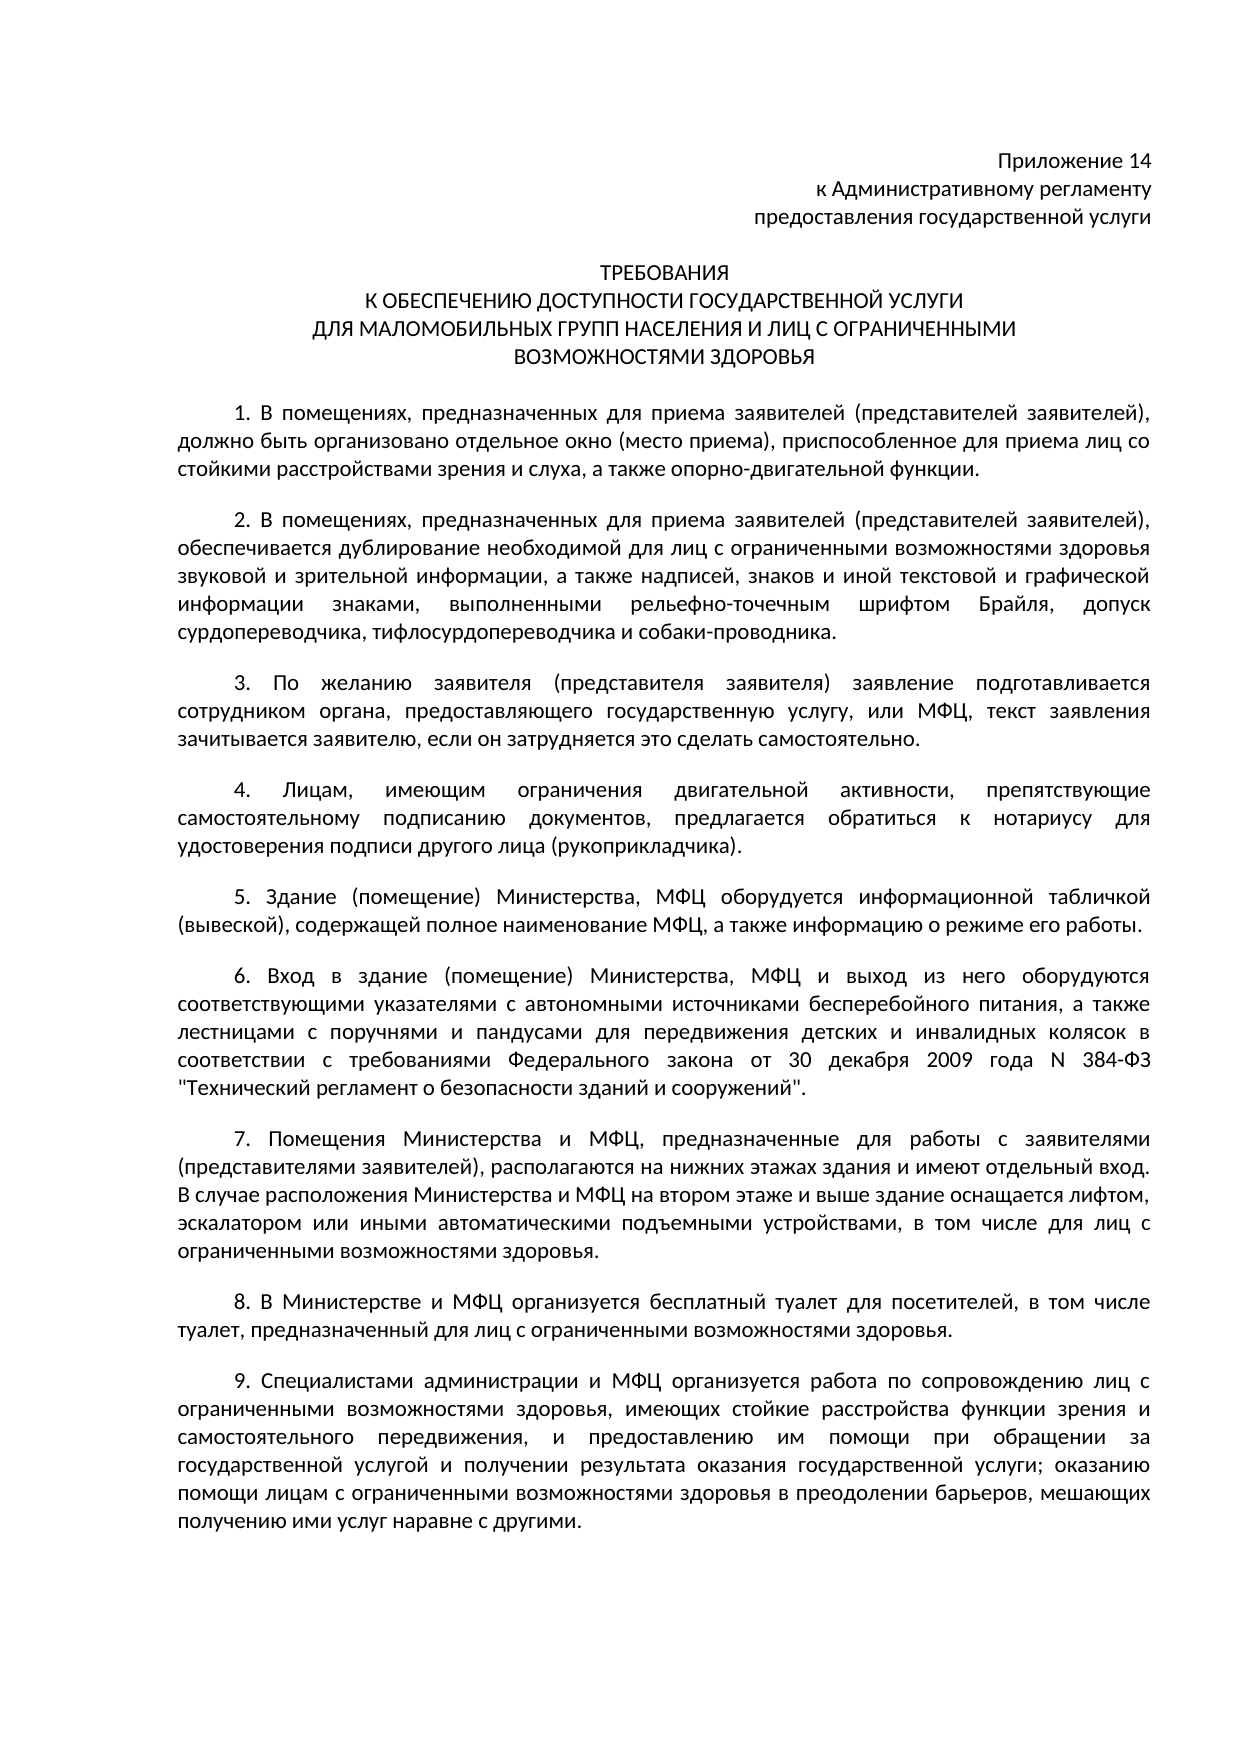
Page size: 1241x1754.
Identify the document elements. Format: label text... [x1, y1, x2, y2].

text 6. Вход в здание (помещение) Министерства, МФЦ и выход из него оборудуются соответствующими указателями с автономными источниками бесперебойного питания, а также лестницами с поручнями и пандусами для передвижения детских и инвалидных колясок в соответствии с требованиями Федерального закона от 30 декабря 2009 года N 384-ФЗ "Технический регламент о безопасности зданий и сооружений". [177, 961, 1152, 1101]
text Приложение 14 [177, 146, 1152, 174]
text К ОБЕСПЕЧЕНИЮ ДОСТУПНОСТИ ГОСУДАРСТВЕННОЙ УСЛУГИ [177, 286, 1152, 314]
text предоставления государственной услуги [177, 202, 1152, 230]
text ВОЗМОЖНОСТЯМИ ЗДОРОВЬЯ [177, 342, 1152, 370]
text 7. Помещения Министерства и МФЦ, предназначенные для работы с заявителями (представителями заявителей), располагаются на нижних этажах здания и имеют отдельный вход. В случае расположения Министерства и МФЦ на втором этаже и выше здание оснащается лифтом, эскалатором или иными автоматическими подъемными устройствами, в том числе для лиц с ограниченными возможностями здоровья. [177, 1124, 1152, 1264]
text 5. Здание (помещение) Министерства, МФЦ оборудуется информационной табличкой (вывеской), содержащей полное наименование МФЦ, а также информацию о режиме его работы. [177, 882, 1152, 938]
text 9. Специалистами администрации и МФЦ организуется работа по сопровождению лиц с ограниченными возможностями здоровья, имеющих стойкие расстройства функции зрения и самостоятельного передвижения, и предоставлению им помощи при обращении за государственной услугой и получении результата оказания государственной услуги; оказанию помощи лицам с ограниченными возможностями здоровья в преодолении барьеров, мешающих получению ими услуг наравне с другими. [177, 1366, 1152, 1534]
text ДЛЯ МАЛОМОБИЛЬНЫХ ГРУПП НАСЕЛЕНИЯ И ЛИЦ С ОГРАНИЧЕННЫМИ [177, 314, 1152, 342]
text к Административному регламенту [177, 174, 1152, 202]
text 4. Лицам, имеющим ограничения двигательной активности, препятствующие самостоятельному подписанию документов, предлагается обратиться к нотариусу для удостоверения подписи другого лица (рукоприкладчика). [177, 775, 1152, 859]
text 2. В помещениях, предназначенных для приема заявителей (представителей заявителей), обеспечивается дублирование необходимой для лиц с ограниченными возможностями здоровья звуковой и зрительной информации, а также надписей, знаков и иной текстовой и графической информации знаками, выполненными рельефно-точечным шрифтом Брайля, допуск сурдопереводчика, тифлосурдопереводчика и собаки-проводника. [177, 505, 1152, 645]
text 8. В Министерстве и МФЦ организуется бесплатный туалет для посетителей, в том числе туалет, предназначенный для лиц с ограниченными возможностями здоровья. [177, 1287, 1152, 1343]
text 3. По желанию заявителя (представителя заявителя) заявление подготавливается сотрудником органа, предоставляющего государственную услугу, или МФЦ, текст заявления зачитывается заявителю, если он затрудняется это сделать самостоятельно. [177, 668, 1152, 752]
text ТРЕБОВАНИЯ [177, 258, 1152, 286]
text 1. В помещениях, предназначенных для приема заявителей (представителей заявителей), должно быть организовано отдельное окно (место приема), приспособленное для приема лиц со стойкими расстройствами зрения и слуха, а также опорно-двигательной функции. [177, 398, 1152, 482]
